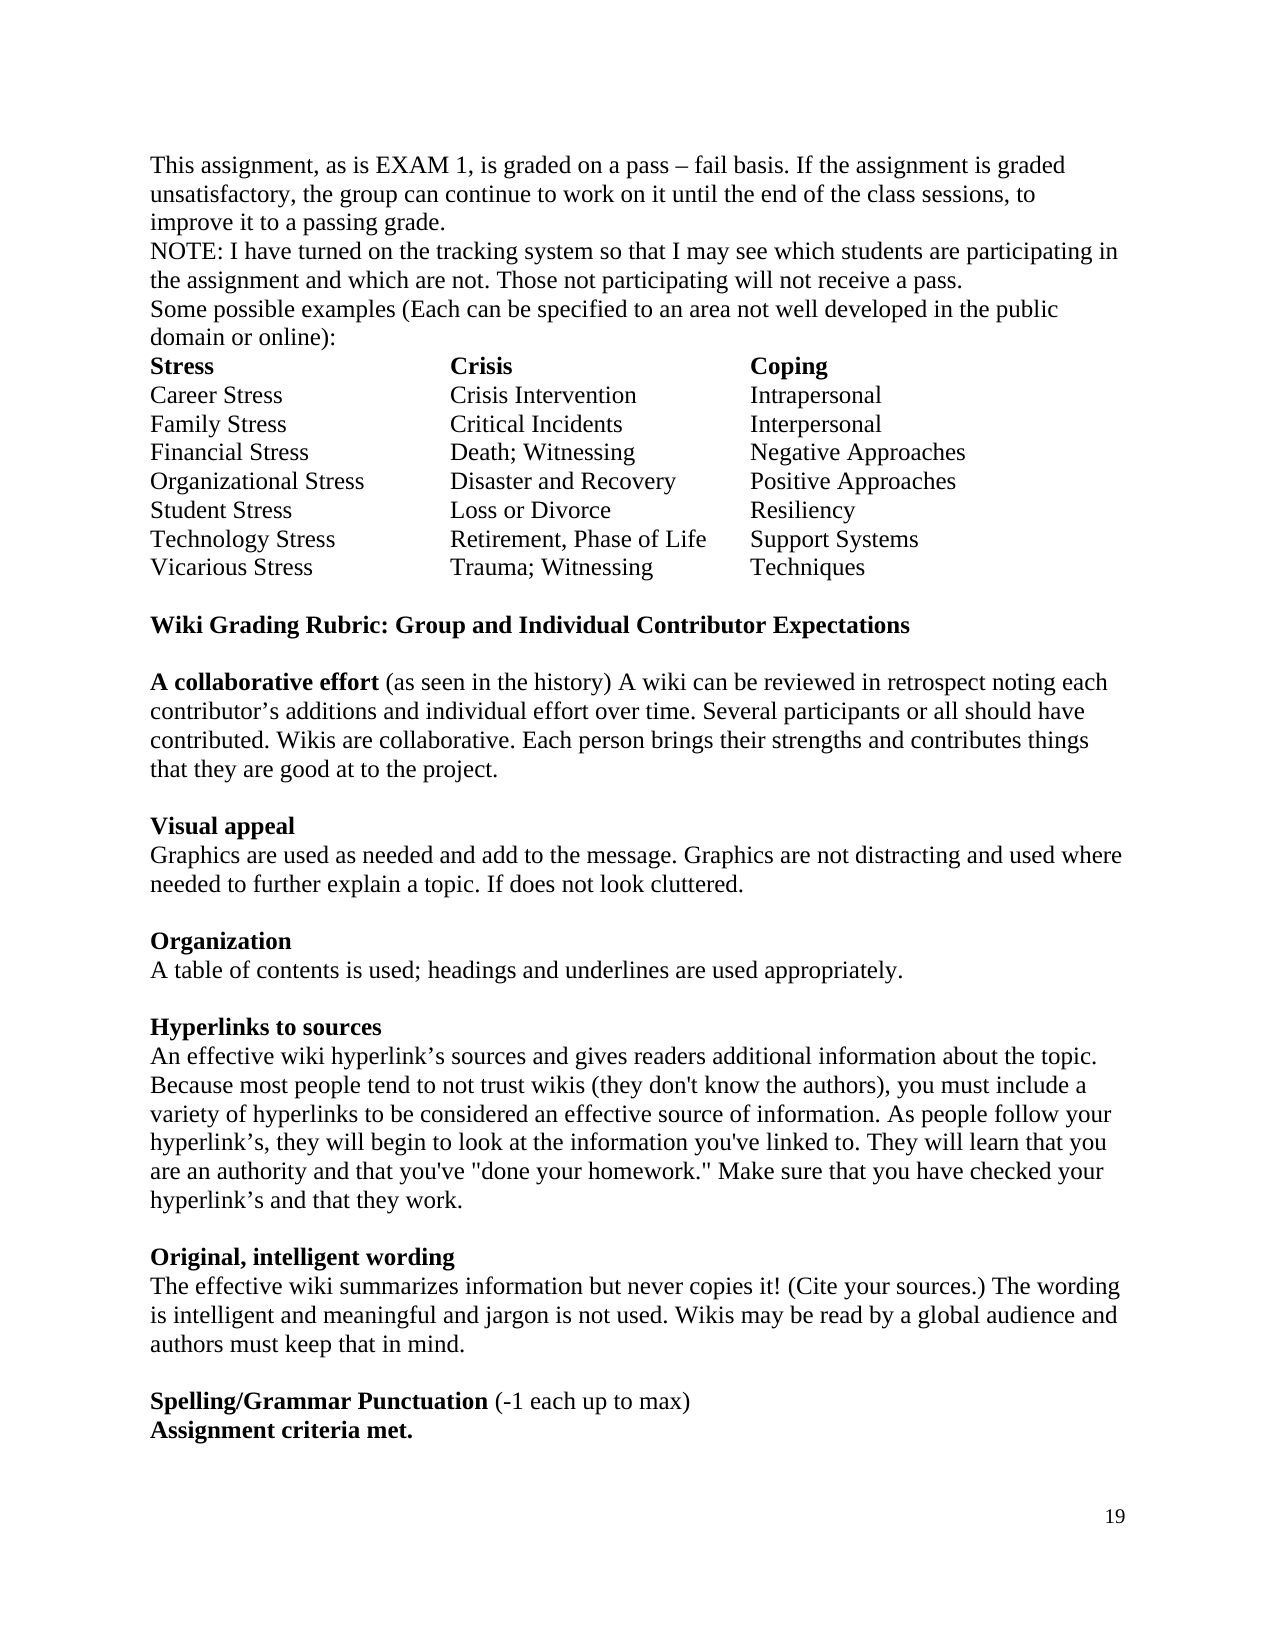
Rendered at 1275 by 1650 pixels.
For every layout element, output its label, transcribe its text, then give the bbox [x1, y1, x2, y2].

text Hyperlinks to sources [150, 1012, 1125, 1041]
text Assignment criteria met. [150, 1415, 1125, 1444]
text Some possible examples (Each can be specified to an area not well developed in the public domain or online): [150, 294, 1125, 351]
text Career Stress Crisis Intervention Intrapersonal [150, 380, 1125, 409]
text Spelling/Grammar Punctuation (-1 each up to max) [150, 1386, 1125, 1415]
text Wiki Grading Rubric: Group and Individual Contributor Expectations [150, 610, 1125, 639]
text A collaborative effort (as seen in the history) A wiki can be reviewed in retrospect noting each contributor’s additions and individual effort over time. Several participants or all should have contributed. Wikis are collaborative. Each person brings their strengths and contributes things that they are good at to the project. [150, 667, 1125, 782]
text Visual appeal [150, 811, 1125, 840]
text Vicarious Stress Trauma; Witnessing Techniques [150, 552, 1125, 581]
text Stress Crisis Coping [150, 351, 1125, 380]
text This assignment, as is EXAM 1, is graded on a pass – fail basis. If the assignment is graded unsatisfactory, the group can continue to work on it until the end of the class sessions, to improve it to a passing grade. [150, 150, 1125, 236]
text Organizational Stress Disaster and Recovery Positive Approaches [150, 466, 1125, 495]
text Technology Stress Retirement, Phase of Life Support Systems [150, 524, 1125, 552]
text NOTE: I have turned on the tracking system so that I may see which students are participating in the assignment and which are not. Those not participating will not receive a pass. [150, 236, 1125, 294]
text Graphics are used as needed and add to the message. Graphics are not distracting and used where needed to further explain a topic. If does not look cluttered. [150, 840, 1125, 897]
text An effective wiki hyperlink’s sources and gives readers additional information about the topic. Because most people tend to not trust wikis (they don't know the authors), you must include a variety of hyperlinks to be considered an effective source of information. As people follow your hyperlink’s, they will begin to look at the information you've linked to. They will learn that you are an authority and that you've "done your homework." Make sure that you have checked your hyperlink’s and that they work. [150, 1041, 1125, 1214]
text Student Stress Loss or Divorce Resiliency [150, 495, 1125, 524]
text Family Stress Critical Incidents Interpersonal [150, 409, 1125, 437]
text A table of contents is used; headings and underlines are used appropriately. [150, 955, 1125, 984]
text Financial Stress Death; Witnessing Negative Approaches [150, 437, 1125, 466]
text The effective wiki summarizes information but never copies it! (Cite your sources.) The wording is intelligent and meaningful and jargon is not used. Wikis may be read by a global audience and authors must keep that in mind. [150, 1271, 1125, 1357]
text Organization [150, 926, 1125, 955]
text Original, intelligent wording [150, 1242, 1125, 1271]
